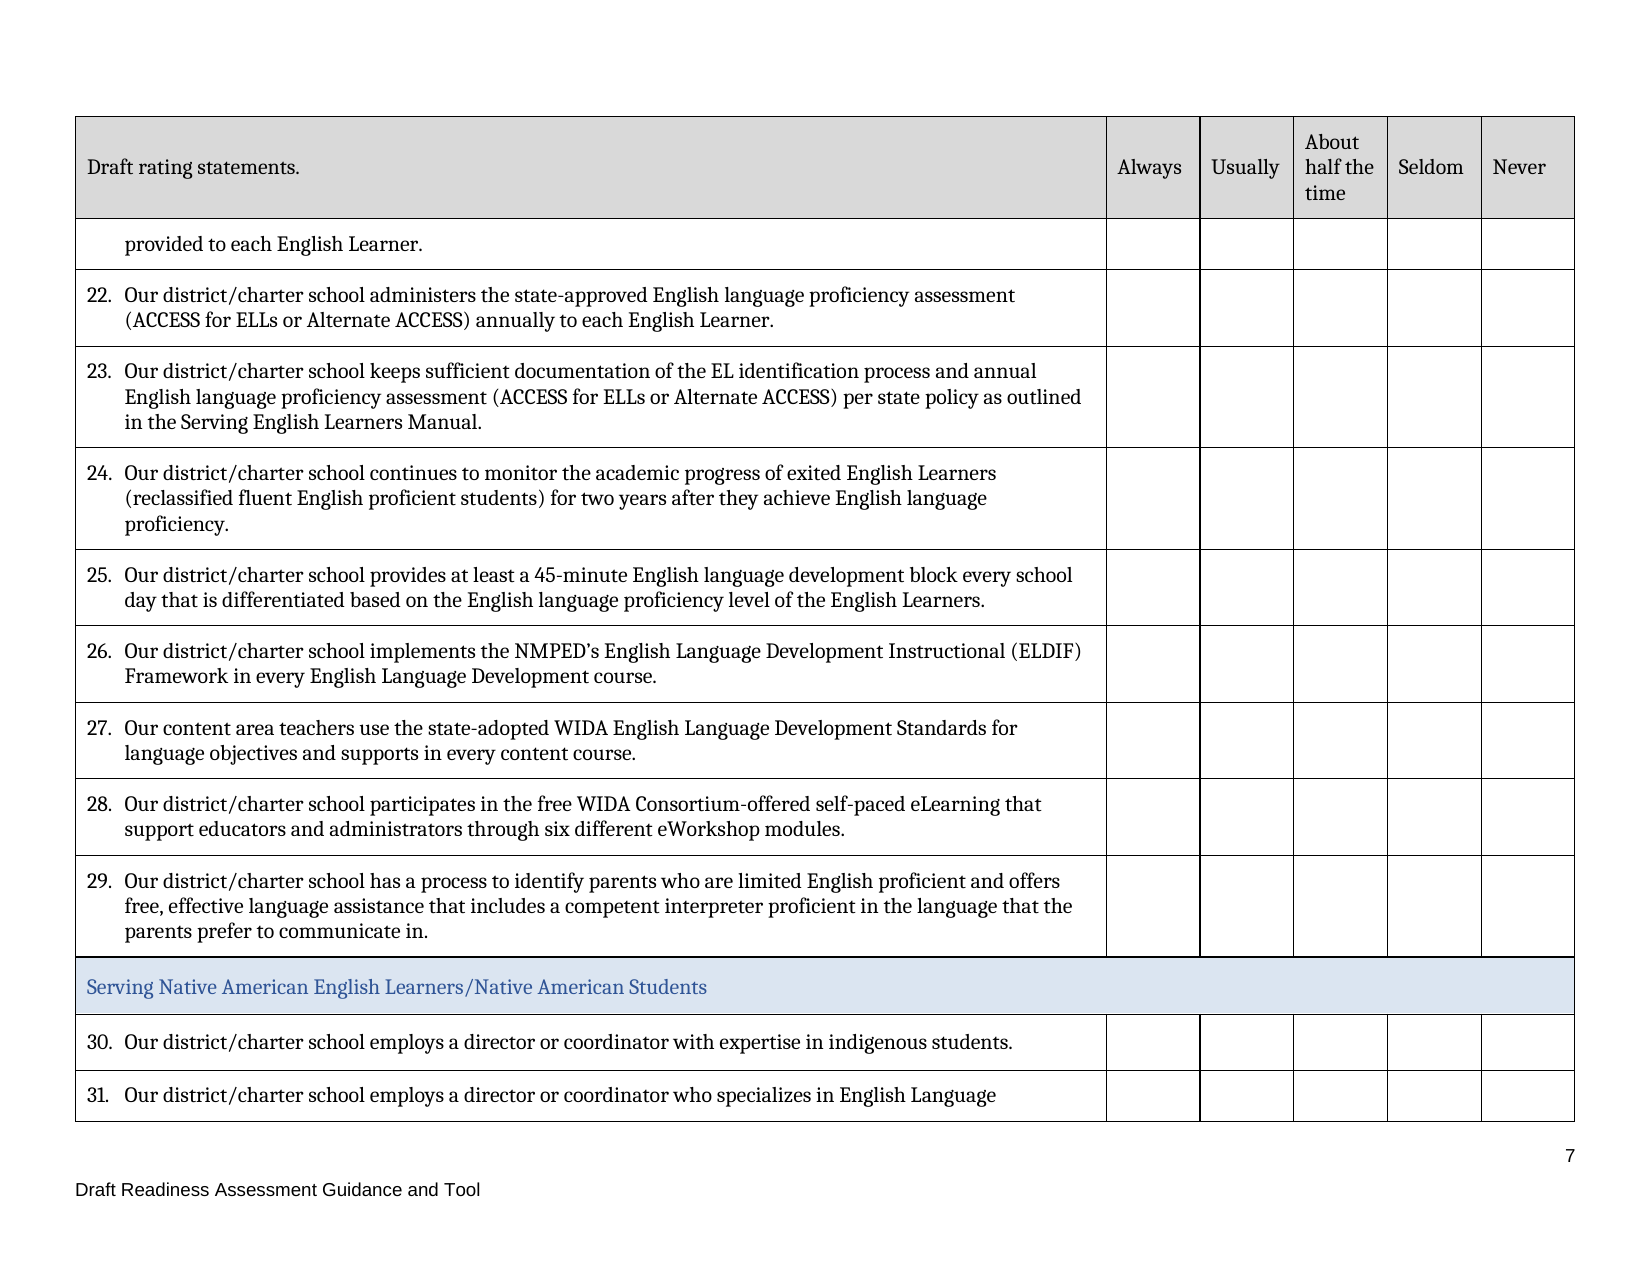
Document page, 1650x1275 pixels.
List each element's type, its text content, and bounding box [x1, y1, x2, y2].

table_cell [1107, 779, 1199, 855]
table_cell [1482, 448, 1574, 549]
table_cell [1482, 1015, 1574, 1070]
table_cell [1107, 1015, 1199, 1070]
table_header Never [1482, 117, 1574, 218]
table_cell [1107, 219, 1199, 269]
table_cell [1201, 347, 1293, 447]
table_cell [1201, 448, 1293, 549]
table_cell Serving Native American English Learners/Native American Students [76, 958, 1574, 1013]
table_header Usually [1201, 117, 1293, 218]
table_cell [1482, 703, 1574, 778]
table_cell [1294, 347, 1387, 447]
table_cell [1294, 626, 1387, 702]
table_cell [1294, 779, 1387, 855]
table_cell [1201, 270, 1293, 346]
table_cell [1201, 856, 1293, 956]
table_cell [1294, 1071, 1387, 1121]
table_cell [1482, 270, 1574, 346]
table_cell [1107, 550, 1199, 625]
table_cell [1388, 779, 1481, 855]
table_header Always [1107, 117, 1199, 218]
table_cell [1107, 448, 1199, 549]
table_cell [1201, 1071, 1293, 1121]
table_cell [1482, 347, 1574, 447]
table_header About half the time [1294, 117, 1387, 218]
table_cell [1388, 448, 1481, 549]
table_cell [1107, 347, 1199, 447]
table_cell [1388, 219, 1481, 269]
table_cell [1294, 270, 1387, 346]
table_cell [1107, 856, 1199, 956]
table_cell [1294, 703, 1387, 778]
table_cell [1388, 1015, 1481, 1070]
table_cell [1388, 270, 1481, 346]
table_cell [76, 219, 1106, 269]
table_cell [1482, 626, 1574, 702]
table_header Seldom [1388, 117, 1481, 218]
table_cell [1201, 550, 1293, 625]
table_cell Our district/charter school administers the state-approved English language proficiency assessment (ACCESS for ELLs or Alternate ACCESS) annually to each English Learner. [76, 270, 1106, 346]
table_cell [1388, 1071, 1481, 1121]
table_cell Our district/charter school implements the NMPED’s English Language Development Instructional (ELDIF) Framework in every English Language Development course. [76, 626, 1106, 702]
table_cell [1294, 1015, 1387, 1070]
table_cell [1482, 856, 1574, 956]
table_cell [1294, 550, 1387, 625]
table_cell [1201, 626, 1293, 702]
table_cell [1107, 1071, 1199, 1121]
table_header Draft rating statements. [76, 117, 1106, 218]
table_cell [1388, 856, 1481, 956]
table_cell [1294, 219, 1387, 269]
table_cell [1294, 448, 1387, 549]
table_cell [1107, 626, 1199, 702]
table_cell [1201, 779, 1293, 855]
table_cell [1388, 626, 1481, 702]
table_cell [1107, 703, 1199, 778]
table_cell Our district/charter school continues to monitor the academic progress of exited English Learners (reclassified fluent English proficient students) for two years after they achieve English language proficiency. [76, 448, 1106, 549]
table_cell [1482, 1071, 1574, 1121]
table_cell Our content area teachers use the state-adopted WIDA English Language Development Standards for language objectives and supports in every content course. [76, 703, 1106, 778]
table_cell Our district/charter school has a process to identify parents who are limited English proficient and offers free, effective language assistance that includes a competent interpreter proficient in the language that the parents prefer to communicate in. [76, 856, 1106, 956]
table_cell [1201, 703, 1293, 778]
table_cell [1294, 856, 1387, 956]
table_cell Our district/charter school participates in the free WIDA Consortium-offered self-paced eLearning that support educators and administrators through six different eWorkshop modules. [76, 779, 1106, 855]
table_cell [1388, 347, 1481, 447]
table_cell [1482, 779, 1574, 855]
table_cell Our district/charter school provides at least a 45-minute English language development block every school day that is differentiated based on the English language proficiency level of the English Learners. [76, 550, 1106, 625]
table_cell [1201, 219, 1293, 269]
table_cell Our district/charter school employs a director or coordinator with expertise in indigenous students. [76, 1015, 1106, 1070]
table_cell [1482, 219, 1574, 269]
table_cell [76, 1071, 1106, 1121]
table_cell [1388, 703, 1481, 778]
table_cell [1201, 1015, 1293, 1070]
table_cell [1482, 550, 1574, 625]
table_cell Our district/charter school keeps sufficient documentation of the EL identification process and annual English language proficiency assessment (ACCESS for ELLs or Alternate ACCESS) per state policy as outlined in the Serving English Learners Manual. [76, 347, 1106, 447]
table_cell [1107, 270, 1199, 346]
table_cell [1388, 550, 1481, 625]
